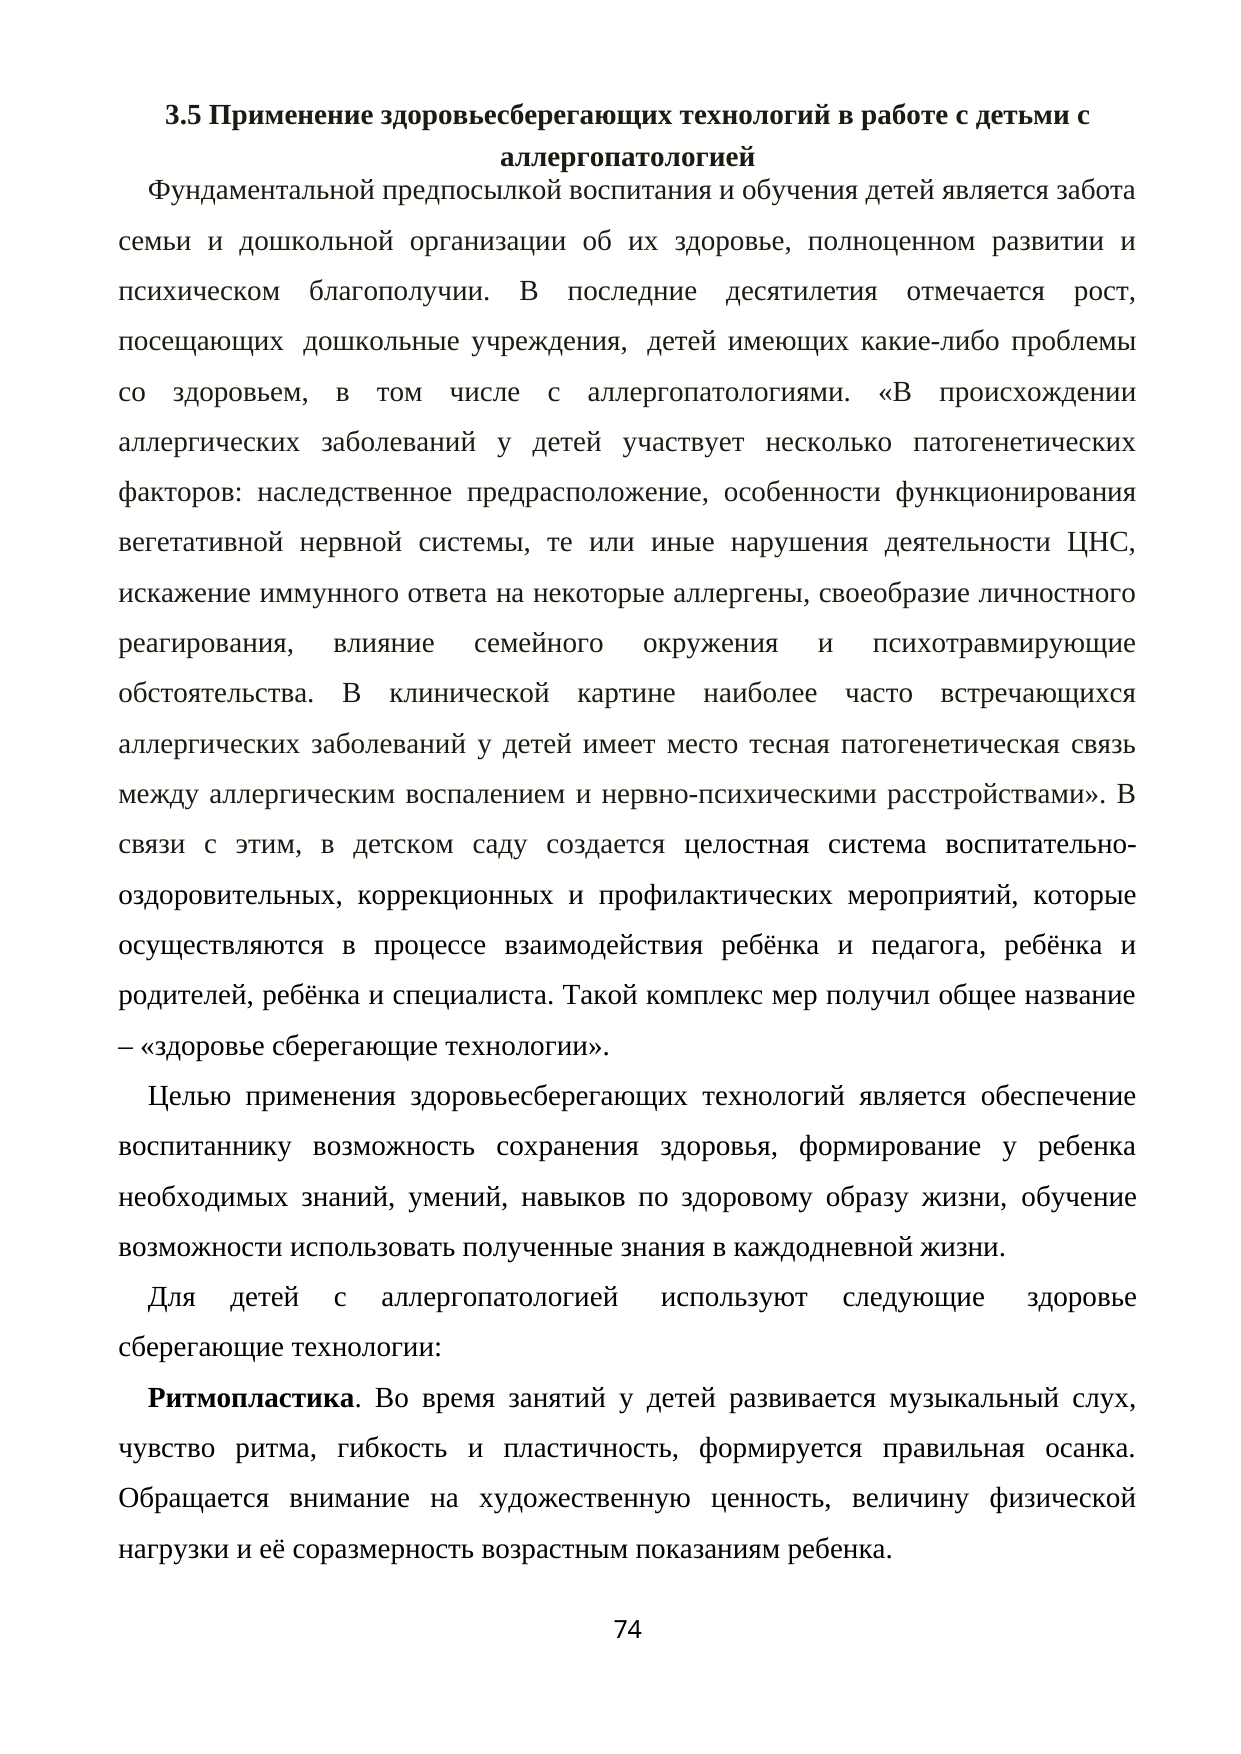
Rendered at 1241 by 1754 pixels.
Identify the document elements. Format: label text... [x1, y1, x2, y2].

text Целью применения здоровьесберегающих технологий является обеспечение воспитаннику возможность сохранения здоровья, формирование у ребенка необходимых знаний, умений, навыков по здоровому образу жизни, обучение возможности использовать полученные знания в каждодневной жизни. [118, 1078, 1137, 1262]
text 3.5 Применение здоровьесберегающих технологий в работе с детьми с аллергопатологией [118, 89, 1137, 172]
text Ритмопластика. Во время занятий у детей развивается музыкальный слух, чувство ритма, гибкость и пластичность, формируется правильная осанка. Обращается внимание на художественную ценность, величину физической нагрузки и её соразмерность возрастным показаниям ребенка. [118, 1380, 1137, 1564]
text Для детей с аллергопатологией используют следующие здоровье сберегающие технологии: [118, 1279, 1137, 1363]
text Фундаментальной предпосылкой воспитания и обучения детей является забота семьи и дошкольной организации об их здоровье, полноценном развитии и психическом благополучии. В последние десятилетия отмечается рост, посещающих дошкольные учреждения, детей имеющих какие-либо проблемы со здоровьем, в том числе с аллергопатологиями. «В происхождении аллергических заболеваний у детей участвует несколько патогенетических факторов: наследственное предрасположение, особенности функционирования вегетативной нервной системы, те или иные нарушения деятельности ЦНС, искажение иммунного ответа на некоторые аллергены, своеобразие личностного реагирования, влияние семейного окружения и психотравмирующие обстоятельства. В клинической картине наиболее часто встречающихся аллергических заболеваний у детей имеет место тесная патогенетическая связь между аллергическим воспалением и нервно-психическими расстройствами». В связи с этим, в детском саду создается целостная система воспитательно-оздоровительных, коррекционных и профилактических мероприятий, которые осуществляются в процессе взаимодействия ребёнка и педагога, ребёнка и родителей, ребёнка и специалиста. Такой комплекс мер получил общее название – «здоровье сберегающие технологии». [118, 172, 1137, 1061]
